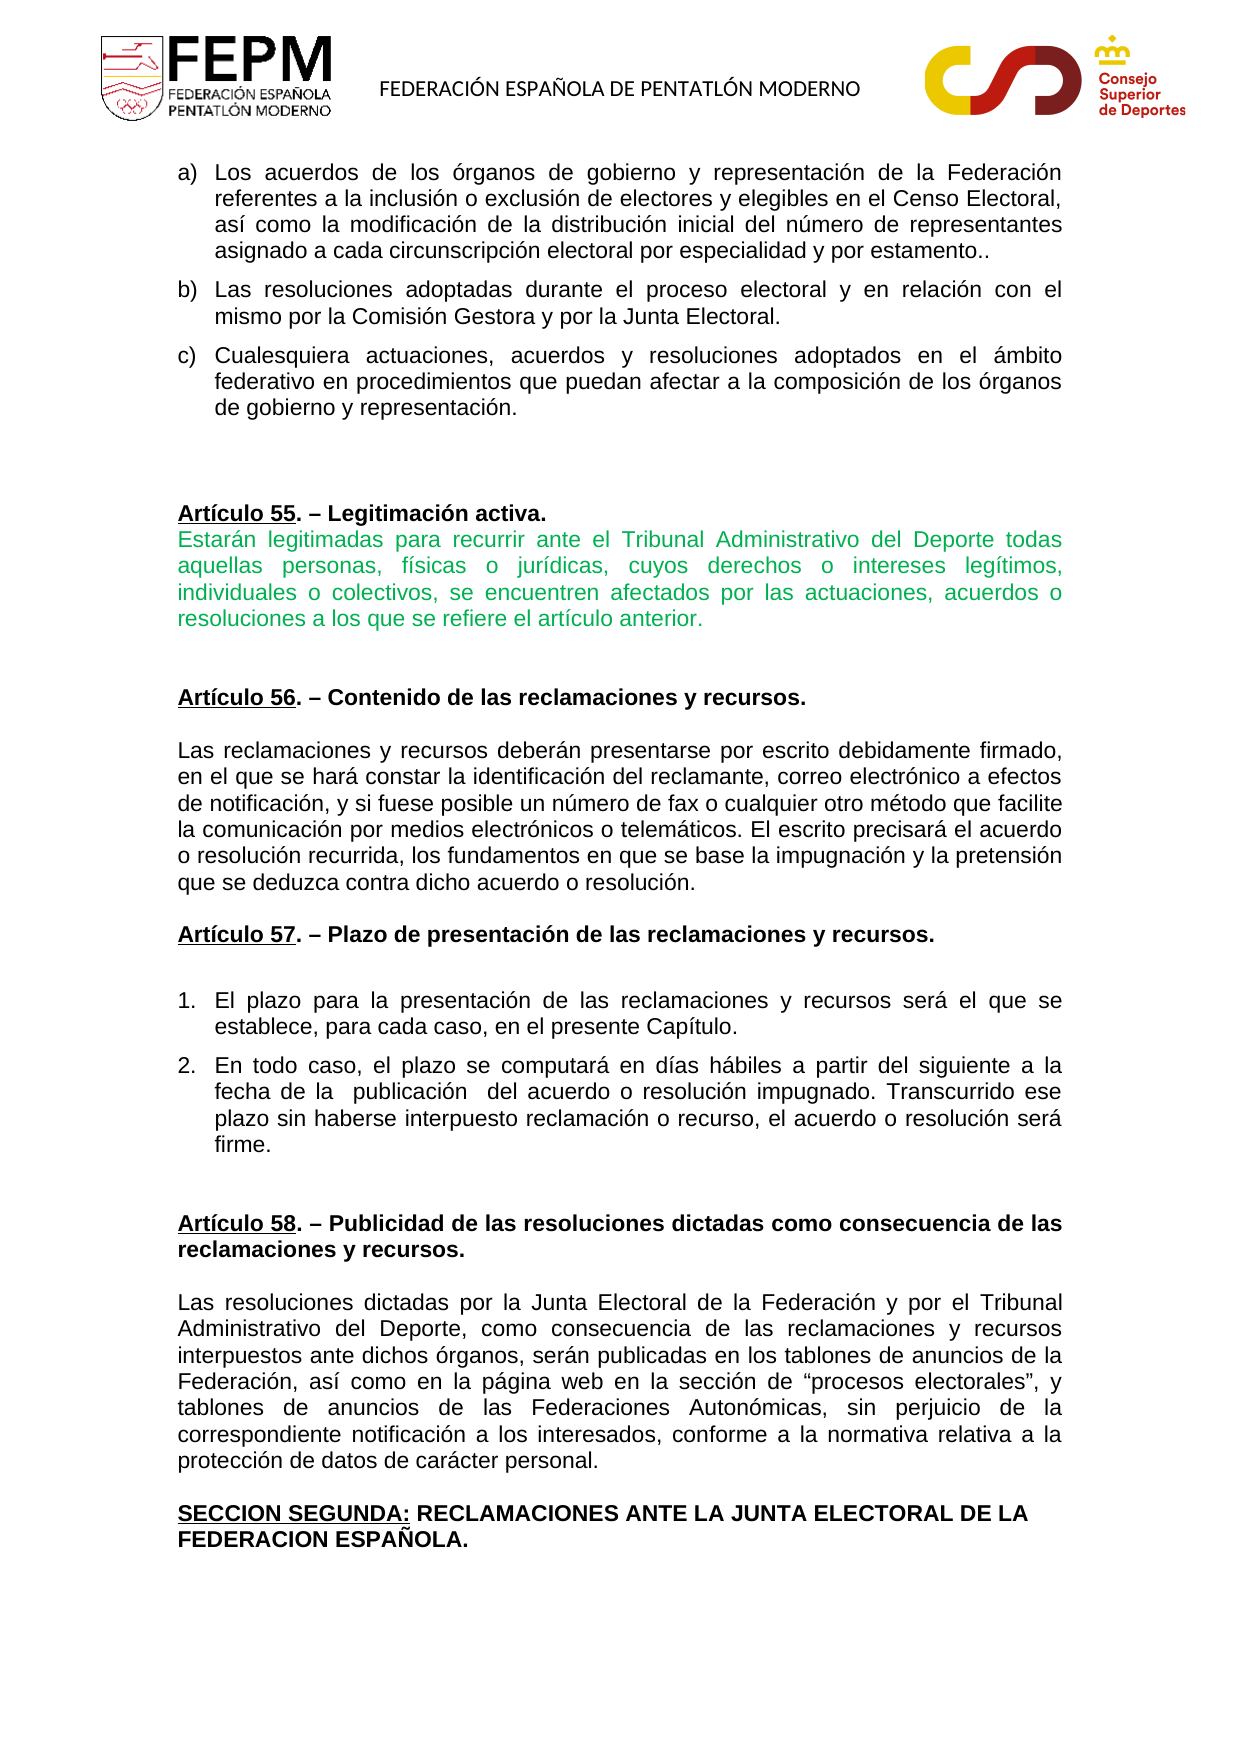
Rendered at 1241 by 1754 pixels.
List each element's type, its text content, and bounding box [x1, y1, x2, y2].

picture [95, 34, 334, 124]
list Cualesquiera actuaciones, acuerdos y resoluciones adoptados en el ámbito federativo en procedimientos que puedan afectar a la composición de los órganos de gobierno y representación. [177, 342, 1063, 421]
list En todo caso, el plazo se computará en días hábiles a partir del siguiente a la fecha de la publicación del acuerdo o resolución impugnado. Transcurrido ese plazo sin haberse interpuesto reclamación o recurso, el acuerdo o resolución será firme. [177, 1052, 1063, 1157]
list Las resoluciones adoptadas durante el proceso electoral y en relación con el mismo por la Comisión Gestora y por la Junta Electoral. [177, 276, 1063, 329]
text Las resoluciones dictadas por la Junta Electoral de la Federación y por el Tribunal Administrativo del Deporte, como consecuencia de las reclamaciones y recursos interpuestos ante dichos órganos, serán publicadas en los tablones de anuncios de la Federación, así como en la página web en la sección de “procesos electorales”, y tablones de anuncios de las Federaciones Autonómicas, sin perjuicio de la correspondiente notificación a los interesados, conforme a la normativa relativa a la protección de datos de carácter personal. [177, 1289, 1063, 1473]
text SECCION SEGUNDA: RECLAMACIONES ANTE LA JUNTA ELECTORAL DE LA FEDERACION ESPAÑOLA. [177, 1500, 1063, 1552]
list El plazo para la presentación de las reclamaciones y recursos será el que se establece, para cada caso, en el presente Capítulo. [177, 987, 1063, 1039]
list Los acuerdos de los órganos de gobierno y representación de la Federación referentes a la inclusión o exclusión de electores y elegibles en el Censo Electoral, así como la modificación de la distribución inicial del número de representantes asignado a cada circunscripción electoral por especialidad y por estamento.. [177, 158, 1063, 264]
text Artículo 56. – Contenido de las reclamaciones y recursos. [177, 684, 1063, 711]
text Estarán legitimadas para recurrir ante el Tribunal Administrativo del Deporte todas aquellas personas, físicas o jurídicas, cuyos derechos o intereses legítimos, individuales o colectivos, se encuentren afectados por las actuaciones, acuerdos o resoluciones a los que se refiere el artículo anterior. [177, 526, 1063, 631]
text Artículo 55. – Legitimación activa. [177, 500, 1063, 526]
text Las reclamaciones y recursos deberán presentarse por escrito debidamente firmado, en el que se hará constar la identificación del reclamante, correo electrónico a efectos de notificación, y si fuese posible un número de fax o cualquier otro método que facilite la comunicación por medios electrónicos o telemáticos. El escrito precisará el acuerdo o resolución recurrida, los fundamentos en que se base la impugnación y la pretensión que se deduzca contra dicho acuerdo o resolución. [177, 737, 1063, 895]
picture [924, 35, 1186, 118]
text Artículo 58. – Publicidad de las resoluciones dictadas como consecuencia de las reclamaciones y recursos. [177, 1210, 1063, 1263]
text Artículo 57. – Plazo de presentación de las reclamaciones y recursos. [177, 921, 1063, 948]
